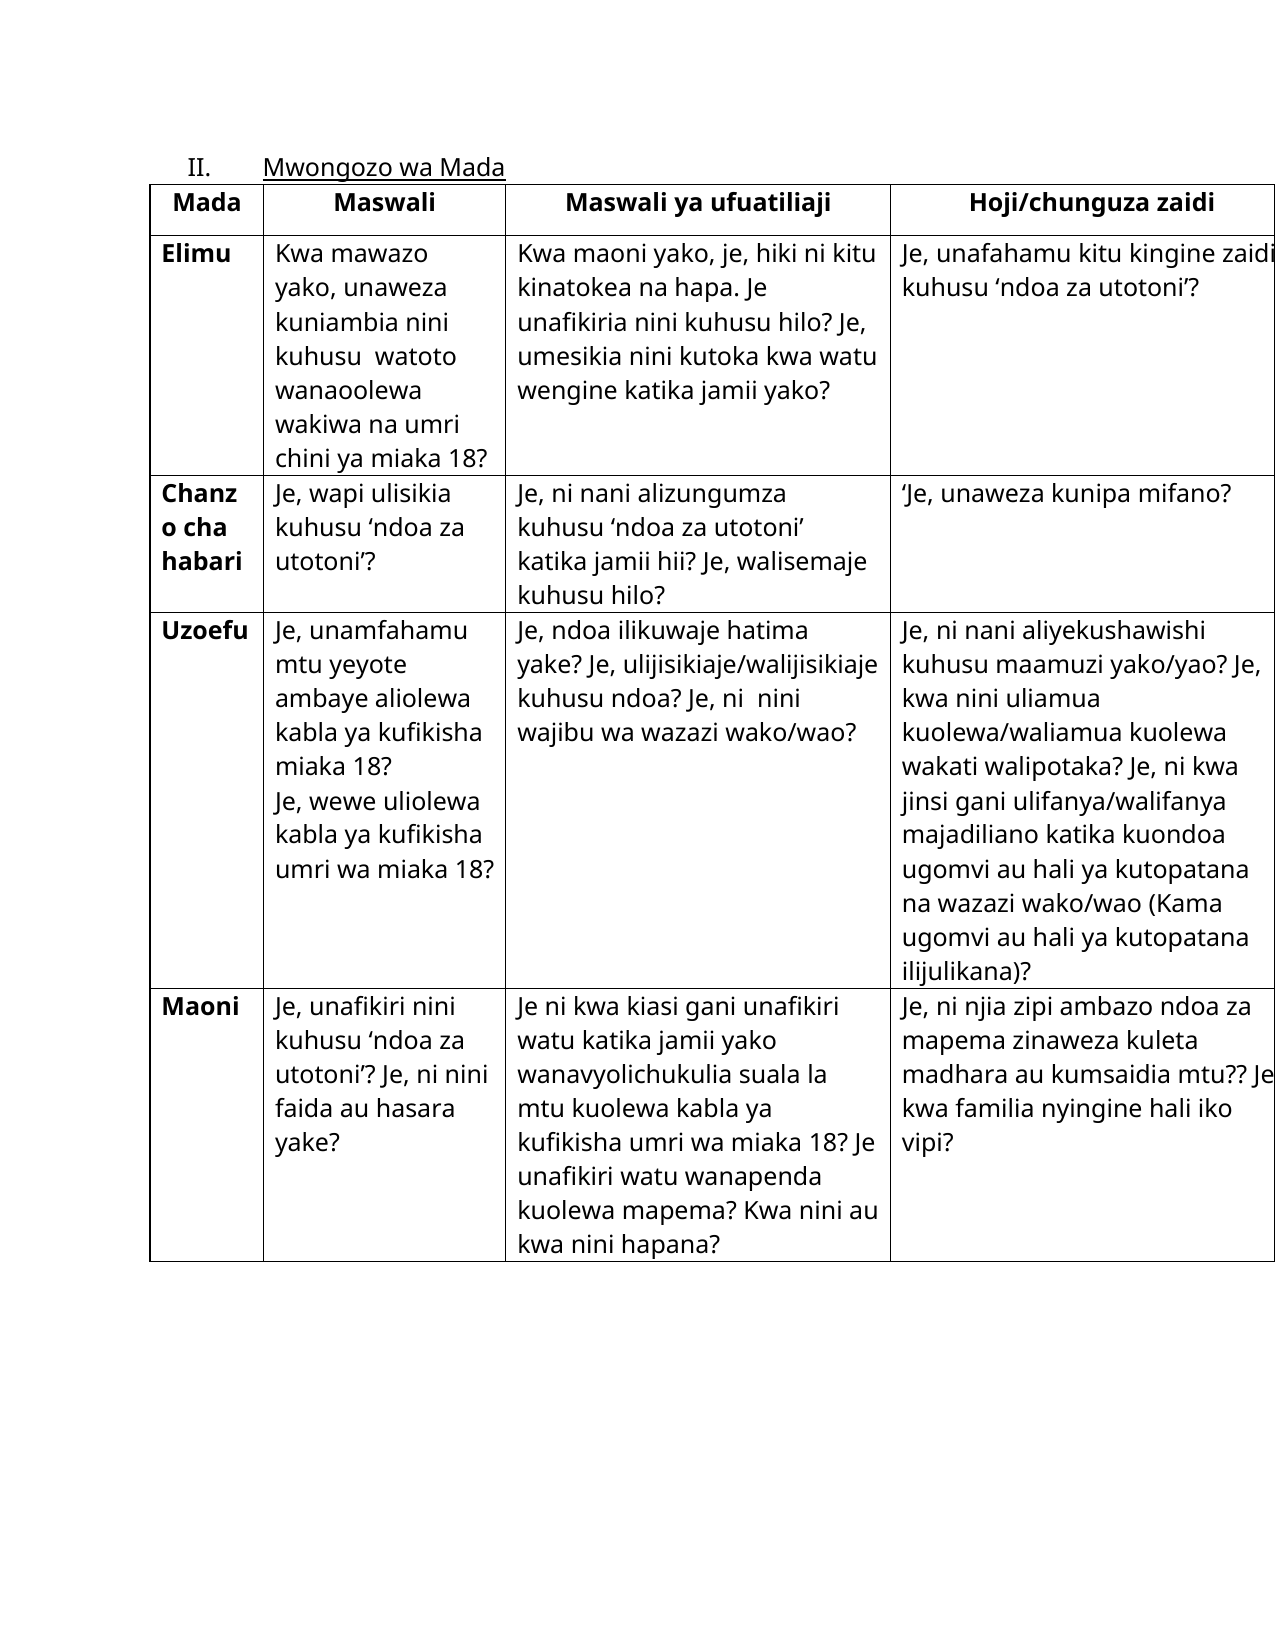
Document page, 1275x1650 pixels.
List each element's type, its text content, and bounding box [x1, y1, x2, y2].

table_header Maswali [264, 185, 505, 235]
table_cell Je, ndoa ilikuwaje hatima yake? Je, ulijisikiaje/walijisikiaje kuhusu ndoa? Je, ni nini wajibu wa wazazi wako/wao? [506, 613, 890, 987]
table_cell Elimu [151, 236, 263, 474]
table_cell Je ni kwa kiasi gani unafikiri watu katika jamii yako wanavyolichukulia suala la mtu kuolewa kabla ya kufikisha umri wa miaka 18? Je unafikiri watu wanapenda kuolewa mapema? Kwa nini au kwa nini hapana? [506, 989, 890, 1261]
table_cell Je, ni nani alizungumza kuhusu ‘ndoa za utotoni’ katika jamii hii? Je, walisemaje kuhusu hilo? [506, 476, 890, 612]
list Mwongozo wa Mada [187, 150, 1125, 184]
table_cell Maoni [151, 989, 263, 1261]
table_cell Je, wapi ulisikia kuhusu ‘ndoa za utotoni’? [264, 476, 505, 612]
table_cell ‘Je, unaweza kunipa mifano? [891, 476, 1274, 612]
table_cell Kwa mawazo yako, unaweza kuniambia nini kuhusu watoto wanaoolewa wakiwa na umri chini ya miaka 18? [264, 236, 505, 474]
table_cell Je, unamfahamu mtu yeyote ambaye aliolewa kabla ya kufikisha miaka 18? Je, wewe uliolewa kabla ya kufikisha umri wa miaka 18? [264, 613, 505, 987]
table_header Hoji/chunguza zaidi [891, 185, 1274, 235]
table_cell Uzoefu [151, 613, 263, 987]
table_cell Je, ni nani aliyekushawishi kuhusu maamuzi yako/yao? Je, kwa nini uliamua kuolewa/waliamua kuolewa wakati walipotaka? Je, ni kwa jinsi gani ulifanya/walifanya majadiliano katika kuondoa ugomvi au hali ya kutopatana na wazazi wako/wao (Kama ugomvi au hali ya kutopatana ilijulikana)? [891, 613, 1274, 987]
table_cell Je, unafahamu kitu kingine zaidi kuhusu ‘ndoa za utotoni’? [891, 236, 1274, 474]
table_cell Chanzo cha habari [151, 476, 263, 612]
table_cell Kwa maoni yako, je, hiki ni kitu kinatokea na hapa. Je unafikiria nini kuhusu hilo? Je, umesikia nini kutoka kwa watu wengine katika jamii yako? [506, 236, 890, 474]
table_header Maswali ya ufuatiliaji [506, 185, 890, 235]
table_header Mada [151, 185, 263, 235]
table_cell Je, unafikiri nini kuhusu ‘ndoa za utotoni’? Je, ni nini faida au hasara yake? [264, 989, 505, 1261]
table_cell Je, ni njia zipi ambazo ndoa za mapema zinaweza kuleta madhara au kumsaidia mtu?? Je, kwa familia nyingine hali iko vipi? [891, 989, 1274, 1261]
